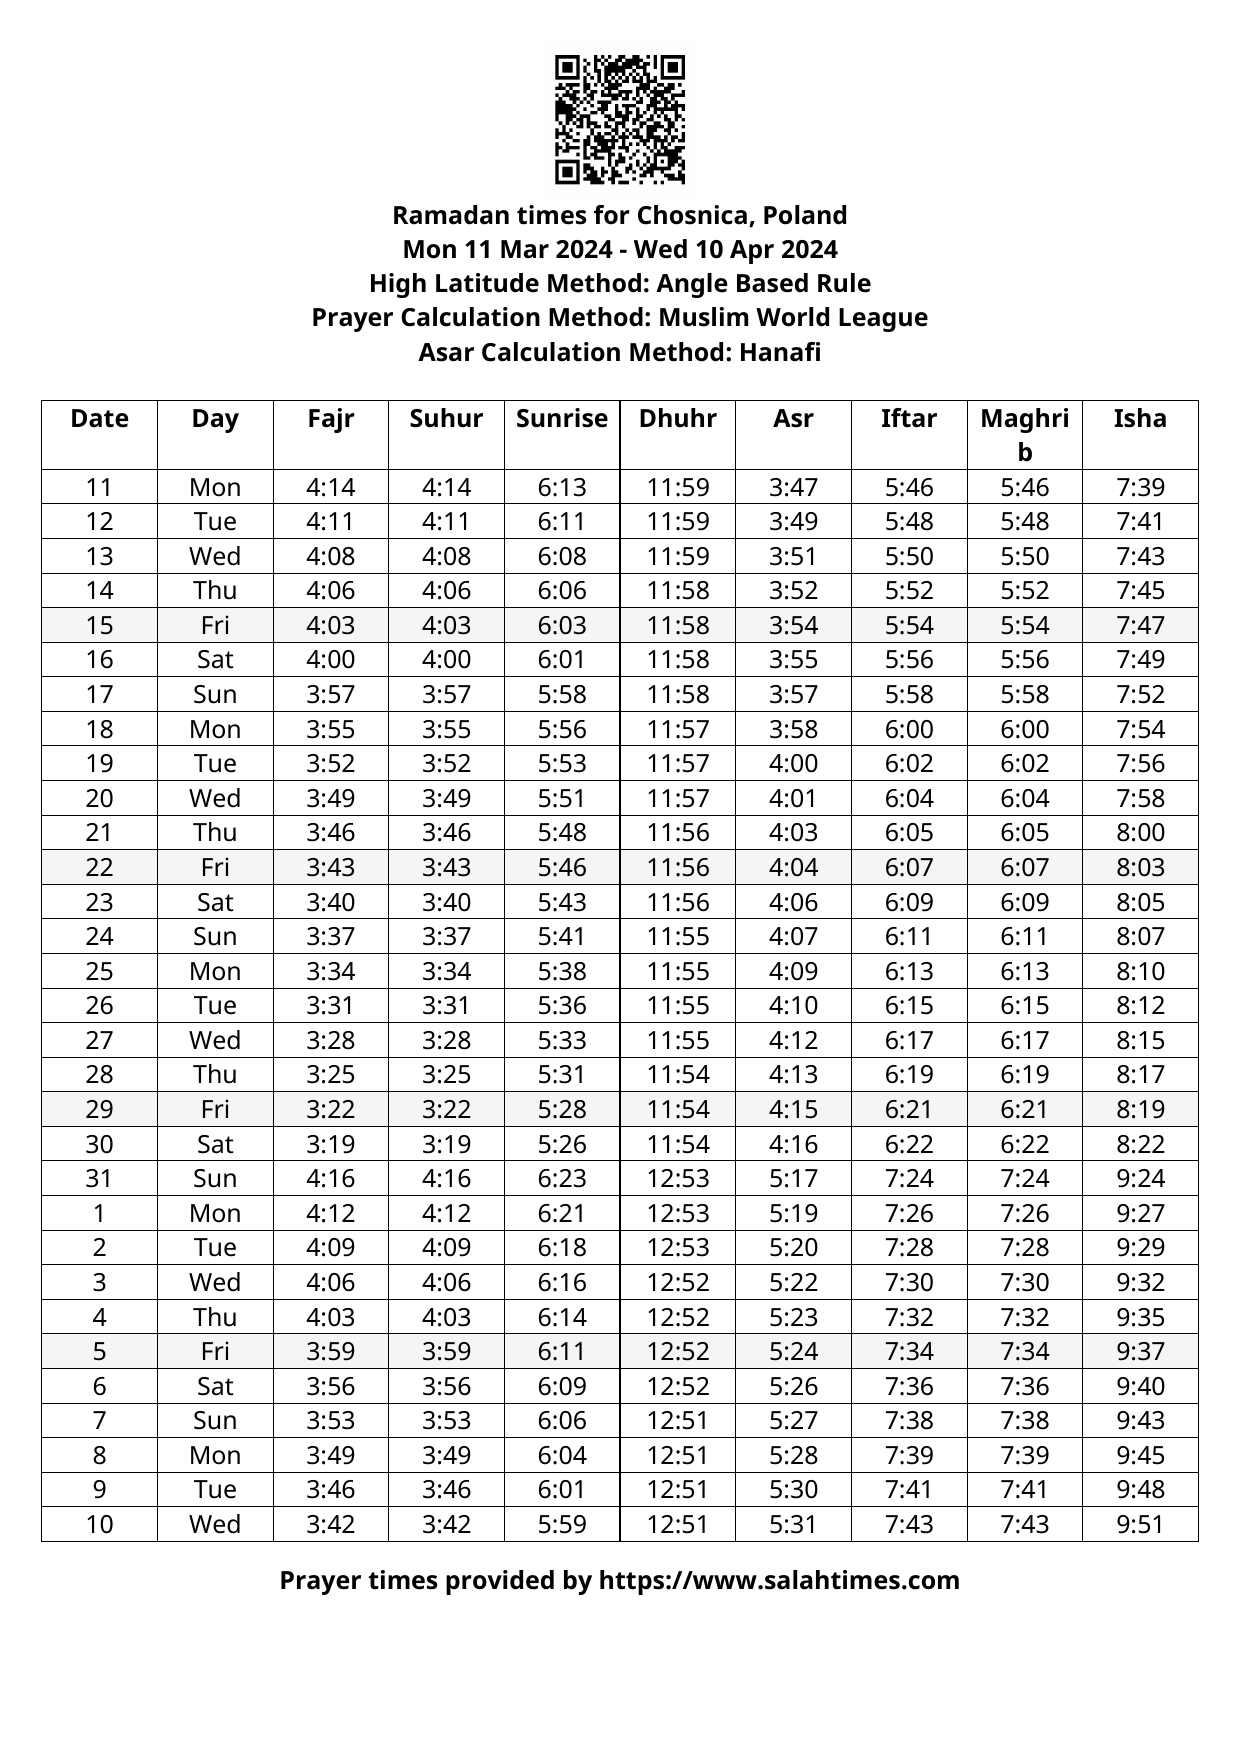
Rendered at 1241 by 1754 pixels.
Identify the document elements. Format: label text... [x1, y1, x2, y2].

table_cell Tue [158, 1473, 273, 1506]
table_cell 5:46 [852, 470, 967, 503]
table_header Sunrise [505, 401, 619, 469]
table_cell 7:39 [1083, 470, 1198, 503]
table_cell 4:08 [274, 539, 388, 572]
table_cell 6:04 [852, 781, 967, 814]
table_cell 12:51 [621, 1473, 735, 1506]
table_cell 9:32 [1083, 1265, 1198, 1299]
table_cell 4:14 [274, 470, 388, 503]
table_cell 9:35 [1083, 1300, 1198, 1333]
table_cell 6:13 [968, 954, 1082, 987]
table_cell 9:43 [1083, 1404, 1198, 1437]
table_cell 6:22 [968, 1127, 1082, 1160]
table_cell 18 [42, 712, 157, 745]
table_cell 7:26 [968, 1196, 1082, 1229]
table_cell Thu [158, 1058, 273, 1091]
table_cell 4:10 [736, 989, 851, 1022]
table_cell 20 [42, 781, 157, 814]
table_cell Mon [158, 1196, 273, 1229]
table_cell 11:56 [621, 816, 735, 849]
table_cell 6:11 [505, 1334, 619, 1368]
table_cell 9:45 [1083, 1438, 1198, 1472]
table_cell 5:20 [736, 1231, 851, 1264]
table_cell Fri [158, 1092, 273, 1126]
table_cell Mon [158, 712, 273, 745]
table_cell 29 [42, 1092, 157, 1126]
table_cell 7:41 [852, 1473, 967, 1506]
table_cell 11 [42, 470, 157, 503]
table_cell 9:51 [1083, 1507, 1198, 1541]
table_cell 6:07 [968, 850, 1082, 884]
table_cell 6:02 [852, 746, 967, 780]
table_cell 8:19 [1083, 1092, 1198, 1126]
table_cell 3:57 [389, 677, 504, 711]
table_cell 11:57 [621, 746, 735, 780]
table_cell 9 [42, 1473, 157, 1506]
table_header Isha [1083, 401, 1198, 469]
table_cell 8:12 [1083, 989, 1198, 1022]
table_cell 7:30 [852, 1265, 967, 1299]
table_cell 3:55 [736, 643, 851, 676]
table_cell 6:21 [852, 1092, 967, 1126]
table_cell 6:00 [852, 712, 967, 745]
table_cell 9:29 [1083, 1231, 1198, 1264]
table_cell 7:43 [852, 1507, 967, 1541]
table_cell 5:54 [852, 608, 967, 642]
table_header Dhuhr [621, 401, 735, 469]
table_cell 4:00 [389, 643, 504, 676]
table_cell 6:05 [852, 816, 967, 849]
table_cell 6:09 [968, 885, 1082, 918]
table_cell Sun [158, 919, 273, 953]
table_cell 3:34 [274, 954, 388, 987]
table_cell 5:46 [968, 470, 1082, 503]
table_cell 3:25 [389, 1058, 504, 1091]
table_cell 6:04 [505, 1438, 619, 1472]
table_cell Wed [158, 1023, 273, 1057]
table_cell 6:06 [505, 574, 619, 607]
table_cell 8:10 [1083, 954, 1198, 987]
table_cell 3:25 [274, 1058, 388, 1091]
table_cell 7:39 [852, 1438, 967, 1472]
table_cell Mon [158, 470, 273, 503]
table_cell 12:52 [621, 1265, 735, 1299]
table_cell 5:36 [505, 989, 619, 1022]
table_cell 7:39 [968, 1438, 1082, 1472]
table_cell 11:54 [621, 1127, 735, 1160]
table_cell Thu [158, 574, 273, 607]
table_cell Thu [158, 1300, 273, 1333]
table_cell 6:14 [505, 1300, 619, 1333]
table_cell 3:53 [389, 1404, 504, 1437]
table_cell 5:31 [505, 1058, 619, 1091]
table_cell 6:21 [968, 1092, 1082, 1126]
table_cell 5:48 [968, 504, 1082, 538]
table_cell Sat [158, 885, 273, 918]
table_cell 3:46 [389, 816, 504, 849]
table_cell 4:09 [389, 1231, 504, 1264]
table_cell 3:34 [389, 954, 504, 987]
table_cell Sun [158, 677, 273, 711]
table_cell 8:22 [1083, 1127, 1198, 1160]
table_cell 3:57 [274, 677, 388, 711]
table_cell 5:54 [968, 608, 1082, 642]
table_cell 26 [42, 989, 157, 1022]
table_cell 5:24 [736, 1334, 851, 1368]
table_cell 5:48 [852, 504, 967, 538]
table_cell 7:52 [1083, 677, 1198, 711]
table_cell 4:03 [274, 608, 388, 642]
table_cell 3:49 [736, 504, 851, 538]
table_cell 6:04 [968, 781, 1082, 814]
table_cell 6:13 [852, 954, 967, 987]
table_cell 5:31 [736, 1507, 851, 1541]
picture [542, 41, 699, 198]
table_cell 7:45 [1083, 574, 1198, 607]
table_cell 4:03 [736, 816, 851, 849]
table_cell 7:28 [852, 1231, 967, 1264]
table_cell 6:23 [505, 1161, 619, 1195]
text Asar Calculation Method: Hanafi [42, 334, 1198, 368]
table_cell 3:40 [274, 885, 388, 918]
table_cell 12:52 [621, 1300, 735, 1333]
table_cell 3:43 [274, 850, 388, 884]
table_cell 12:52 [621, 1369, 735, 1402]
table_cell 4:09 [274, 1231, 388, 1264]
table_cell 11:55 [621, 919, 735, 953]
table_cell 6:06 [505, 1404, 619, 1437]
table_cell 3:46 [274, 816, 388, 849]
table_cell 4:06 [274, 574, 388, 607]
table_cell 5:52 [968, 574, 1082, 607]
table_cell 7:36 [968, 1369, 1082, 1402]
table_cell 11:55 [621, 989, 735, 1022]
table_cell 7:36 [852, 1369, 967, 1402]
table_cell 7:30 [968, 1265, 1082, 1299]
table_cell 11:54 [621, 1092, 735, 1126]
table_cell 12:53 [621, 1196, 735, 1229]
table_cell 7:24 [852, 1161, 967, 1195]
table_cell 3:49 [389, 1438, 504, 1472]
table_cell 2 [42, 1231, 157, 1264]
table_cell 11:56 [621, 885, 735, 918]
table_cell 7:54 [1083, 712, 1198, 745]
table_cell 5 [42, 1334, 157, 1368]
table_cell 7:32 [852, 1300, 967, 1333]
table_cell 5:59 [505, 1507, 619, 1541]
table_cell 4:03 [389, 608, 504, 642]
table_cell 12 [42, 504, 157, 538]
table_cell 4:14 [389, 470, 504, 503]
table_cell 3:22 [274, 1092, 388, 1126]
table_cell 4:12 [274, 1196, 388, 1229]
table_cell 7 [42, 1404, 157, 1437]
table_cell 6:08 [505, 539, 619, 572]
table_cell 5:27 [736, 1404, 851, 1437]
table_cell 11:59 [621, 504, 735, 538]
table_header Day [158, 401, 273, 469]
table_cell 3:37 [389, 919, 504, 953]
table_cell 4:03 [274, 1300, 388, 1333]
text Prayer Calculation Method: Muslim World League [42, 300, 1198, 334]
table_cell 8:15 [1083, 1023, 1198, 1057]
table_cell 6:03 [505, 608, 619, 642]
table_cell Fri [158, 850, 273, 884]
table_cell 4:16 [736, 1127, 851, 1160]
table_cell 7:34 [852, 1334, 967, 1368]
table_cell 3:31 [389, 989, 504, 1022]
table_cell 3:56 [389, 1369, 504, 1402]
table_cell 17 [42, 677, 157, 711]
table_cell 6:18 [505, 1231, 619, 1264]
table_cell 3:49 [274, 1438, 388, 1472]
table_cell 4:11 [274, 504, 388, 538]
table_cell 8 [42, 1438, 157, 1472]
table_cell 4:16 [389, 1161, 504, 1195]
table_cell 6:02 [968, 746, 1082, 780]
table_cell 7:49 [1083, 643, 1198, 676]
table_cell 11:58 [621, 608, 735, 642]
table_cell 3 [42, 1265, 157, 1299]
table_cell 3:42 [274, 1507, 388, 1541]
table_cell 5:30 [736, 1473, 851, 1506]
table_cell 3:49 [274, 781, 388, 814]
table_cell 11:59 [621, 539, 735, 572]
table_cell 5:56 [852, 643, 967, 676]
table_header Suhur [389, 401, 504, 469]
table_cell 7:43 [1083, 539, 1198, 572]
table_cell 4:00 [736, 746, 851, 780]
table_cell 5:50 [852, 539, 967, 572]
table_cell 3:19 [274, 1127, 388, 1160]
table_cell 15 [42, 608, 157, 642]
table_cell 3:46 [274, 1473, 388, 1506]
table_cell 8:17 [1083, 1058, 1198, 1091]
table_cell 11:54 [621, 1058, 735, 1091]
table_cell 9:24 [1083, 1161, 1198, 1195]
table_cell 5:33 [505, 1023, 619, 1057]
table_cell 11:57 [621, 781, 735, 814]
table_cell 11:58 [621, 574, 735, 607]
table_cell 7:56 [1083, 746, 1198, 780]
table_cell 12:51 [621, 1438, 735, 1472]
table_cell 5:46 [505, 850, 619, 884]
table_cell 8:05 [1083, 885, 1198, 918]
table_cell 23 [42, 885, 157, 918]
table_cell Wed [158, 781, 273, 814]
table_cell 6:19 [968, 1058, 1082, 1091]
table_cell 4:06 [389, 1265, 504, 1299]
table_header Iftar [852, 401, 967, 469]
table_cell 3:52 [274, 746, 388, 780]
table_cell Fri [158, 1334, 273, 1368]
table_cell 3:40 [389, 885, 504, 918]
table_cell 3:57 [736, 677, 851, 711]
table_cell Wed [158, 1265, 273, 1299]
table_cell 3:47 [736, 470, 851, 503]
table_cell 6:22 [852, 1127, 967, 1160]
table_cell 6:00 [968, 712, 1082, 745]
table_cell 7:41 [1083, 504, 1198, 538]
table_cell 12:51 [621, 1404, 735, 1437]
table_cell 9:40 [1083, 1369, 1198, 1402]
table_cell 9:48 [1083, 1473, 1198, 1506]
table_cell 5:41 [505, 919, 619, 953]
table_cell 3:53 [274, 1404, 388, 1437]
table_cell 3:43 [389, 850, 504, 884]
table_cell 4 [42, 1300, 157, 1333]
text Prayer times provided by https://www.salahtimes.com [42, 1563, 1198, 1597]
table_cell 7:34 [968, 1334, 1082, 1368]
table_cell 7:38 [968, 1404, 1082, 1437]
table_cell 6:17 [968, 1023, 1082, 1057]
table_cell 5:28 [736, 1438, 851, 1472]
table_cell 7:58 [1083, 781, 1198, 814]
table_cell 4:03 [389, 1300, 504, 1333]
table_cell 3:56 [274, 1369, 388, 1402]
table_cell 1 [42, 1196, 157, 1229]
table_cell 8:07 [1083, 919, 1198, 953]
table_cell 22 [42, 850, 157, 884]
table_cell 3:42 [389, 1507, 504, 1541]
table_cell Sat [158, 1127, 273, 1160]
table_cell 5:53 [505, 746, 619, 780]
table_cell 3:55 [389, 712, 504, 745]
table_cell 5:56 [968, 643, 1082, 676]
table_cell 7:47 [1083, 608, 1198, 642]
table_cell 7:28 [968, 1231, 1082, 1264]
table_cell Sat [158, 1369, 273, 1402]
table_cell 3:52 [736, 574, 851, 607]
table_cell 13 [42, 539, 157, 572]
table_cell 3:28 [389, 1023, 504, 1057]
table_cell 4:00 [274, 643, 388, 676]
table_cell 5:38 [505, 954, 619, 987]
table_cell 6:05 [968, 816, 1082, 849]
table_cell 3:52 [389, 746, 504, 780]
table_cell 3:49 [389, 781, 504, 814]
table_cell Tue [158, 989, 273, 1022]
table_cell 4:16 [274, 1161, 388, 1195]
table_cell 3:58 [736, 712, 851, 745]
table_cell 11:55 [621, 1023, 735, 1057]
table_cell 6:15 [968, 989, 1082, 1022]
table_cell 5:50 [968, 539, 1082, 572]
table_cell 3:22 [389, 1092, 504, 1126]
table_cell 4:13 [736, 1058, 851, 1091]
table_cell 5:26 [505, 1127, 619, 1160]
table_header Date [42, 401, 157, 469]
table_cell 21 [42, 816, 157, 849]
table_cell Tue [158, 746, 273, 780]
table_cell 6 [42, 1369, 157, 1402]
table_cell 31 [42, 1161, 157, 1195]
table_header Asr [736, 401, 851, 469]
table_cell 6:11 [505, 504, 619, 538]
table_cell 4:12 [736, 1023, 851, 1057]
table_cell 6:15 [852, 989, 967, 1022]
table_cell 7:32 [968, 1300, 1082, 1333]
table_cell 10 [42, 1507, 157, 1541]
table_cell 11:55 [621, 954, 735, 987]
table_cell 7:24 [968, 1161, 1082, 1195]
table_cell 11:58 [621, 643, 735, 676]
table_cell 6:01 [505, 643, 619, 676]
table_cell Sun [158, 1161, 273, 1195]
table_cell Wed [158, 1507, 273, 1541]
table_cell 6:01 [505, 1473, 619, 1506]
table_cell Mon [158, 954, 273, 987]
table_cell 6:13 [505, 470, 619, 503]
table_cell 6:16 [505, 1265, 619, 1299]
table_cell 5:17 [736, 1161, 851, 1195]
table_cell 24 [42, 919, 157, 953]
table_cell 12:53 [621, 1161, 735, 1195]
table_cell 7:41 [968, 1473, 1082, 1506]
table_cell 12:53 [621, 1231, 735, 1264]
table_cell 3:37 [274, 919, 388, 953]
table_cell 4:15 [736, 1092, 851, 1126]
table_cell 4:06 [736, 885, 851, 918]
table_cell 7:38 [852, 1404, 967, 1437]
table_cell Sun [158, 1404, 273, 1437]
table_cell 8:03 [1083, 850, 1198, 884]
table_cell 4:12 [389, 1196, 504, 1229]
table_cell 19 [42, 746, 157, 780]
text Ramadan times for Chosnica, Poland [42, 198, 1198, 232]
table_cell Sat [158, 643, 273, 676]
table_cell 11:56 [621, 850, 735, 884]
table_cell Wed [158, 539, 273, 572]
table_cell 5:52 [852, 574, 967, 607]
table_cell 25 [42, 954, 157, 987]
table_cell 3:46 [389, 1473, 504, 1506]
table_cell 11:59 [621, 470, 735, 503]
table_header Fajr [274, 401, 388, 469]
table_cell Fri [158, 608, 273, 642]
table_cell 27 [42, 1023, 157, 1057]
table_cell 6:21 [505, 1196, 619, 1229]
table_cell Thu [158, 816, 273, 849]
table_cell 4:07 [736, 919, 851, 953]
table_cell 6:19 [852, 1058, 967, 1091]
table_cell 4:06 [389, 574, 504, 607]
text High Latitude Method: Angle Based Rule [42, 266, 1198, 300]
table_cell 6:09 [852, 885, 967, 918]
table_cell 30 [42, 1127, 157, 1160]
table_cell 11:58 [621, 677, 735, 711]
table_cell 4:11 [389, 504, 504, 538]
table_cell 5:22 [736, 1265, 851, 1299]
table_cell 4:04 [736, 850, 851, 884]
table_cell 5:19 [736, 1196, 851, 1229]
table_cell 3:19 [389, 1127, 504, 1160]
table_cell 3:59 [389, 1334, 504, 1368]
table_cell 5:56 [505, 712, 619, 745]
table_cell 3:31 [274, 989, 388, 1022]
table_cell 9:37 [1083, 1334, 1198, 1368]
table_cell 5:58 [968, 677, 1082, 711]
table_cell 3:59 [274, 1334, 388, 1368]
table_cell 4:08 [389, 539, 504, 572]
table_cell 28 [42, 1058, 157, 1091]
table_cell 3:55 [274, 712, 388, 745]
table_cell 5:28 [505, 1092, 619, 1126]
table_cell 12:52 [621, 1334, 735, 1368]
table_cell 5:48 [505, 816, 619, 849]
table_cell 5:23 [736, 1300, 851, 1333]
table_cell 3:28 [274, 1023, 388, 1057]
table_cell 6:11 [968, 919, 1082, 953]
table_cell 6:11 [852, 919, 967, 953]
table_cell 5:58 [505, 677, 619, 711]
table_cell 8:00 [1083, 816, 1198, 849]
table_cell Mon [158, 1438, 273, 1472]
table_cell 16 [42, 643, 157, 676]
table_cell 6:07 [852, 850, 967, 884]
table_cell 7:26 [852, 1196, 967, 1229]
table_cell 9:27 [1083, 1196, 1198, 1229]
table_cell 3:54 [736, 608, 851, 642]
table_cell 11:57 [621, 712, 735, 745]
table_cell Tue [158, 1231, 273, 1264]
table_cell 12:51 [621, 1507, 735, 1541]
table_cell Tue [158, 504, 273, 538]
table_cell 5:43 [505, 885, 619, 918]
table_cell 4:09 [736, 954, 851, 987]
table_cell 5:26 [736, 1369, 851, 1402]
table_cell 5:58 [852, 677, 967, 711]
table_header Maghrib [968, 401, 1082, 469]
table_cell 5:51 [505, 781, 619, 814]
table_cell 3:51 [736, 539, 851, 572]
table_cell 14 [42, 574, 157, 607]
table_cell 4:01 [736, 781, 851, 814]
table_cell 7:43 [968, 1507, 1082, 1541]
table_cell 4:06 [274, 1265, 388, 1299]
table_cell 6:17 [852, 1023, 967, 1057]
text Mon 11 Mar 2024 - Wed 10 Apr 2024 [42, 232, 1198, 266]
table_cell 6:09 [505, 1369, 619, 1402]
